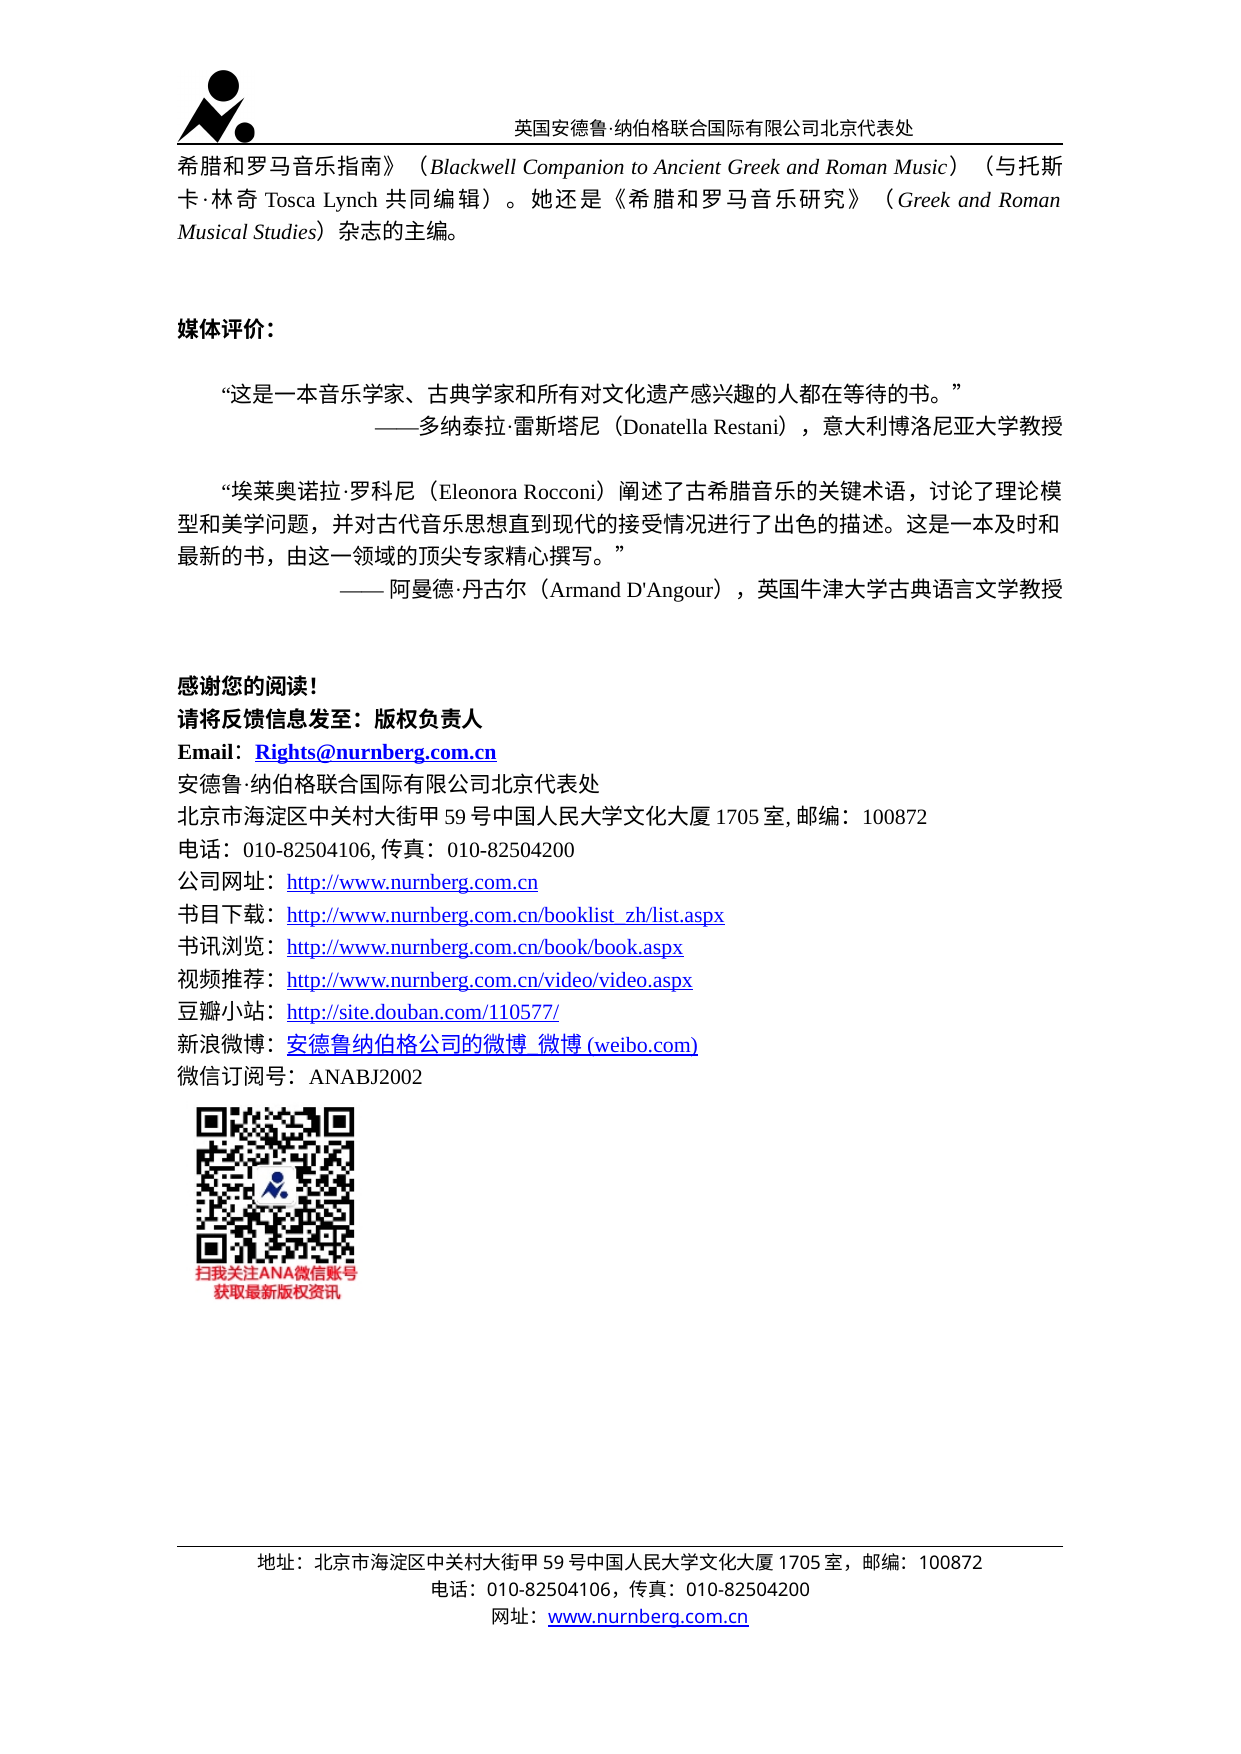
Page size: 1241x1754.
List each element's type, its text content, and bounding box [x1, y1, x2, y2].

text —— 阿曼德·丹古尔（Armand D'Angour），英国牛津大学古典语言文学教授 [177, 571, 1063, 604]
text “埃莱奥诺拉·罗科尼（Eleonora Rocconi）阐述了古希腊音乐的关键术语，讨论了理论模型和美学问题，并对古代音乐思想直到现代的接受情况进行了出色的描述。这是一本及时和最新的书，由这一领域的顶尖专家精心撰写。” [177, 474, 1063, 571]
text 安德鲁·纳伯格联合国际有限公司北京代表处 [177, 766, 1063, 799]
text 公司网址：http://www.nurnberg.com.cn [177, 864, 1063, 896]
text 豆瓣小站：http://site.douban.com/110577/ [177, 994, 1063, 1026]
text 微信订阅号：ANABJ2002 [177, 1059, 1063, 1091]
text 感谢您的阅读！ [177, 669, 1063, 701]
text 视频推荐：http://www.nurnberg.com.cn/video/video.aspx [177, 961, 1063, 994]
text Email：Rights@nurnberg.com.cn [177, 734, 1063, 766]
text ——多纳泰拉·雷斯塔尼（Donatella Restani），意大利博洛尼亚大学教授 [177, 409, 1063, 441]
text 请将反馈信息发至：版权负责人 [177, 701, 1063, 734]
picture [177, 1091, 374, 1305]
text 书讯浏览：http://www.nurnberg.com.cn/book/book.aspx [177, 929, 1063, 961]
text 北京市海淀区中关村大街甲59号中国人民大学文化大厦1705室, 邮编：100872 [177, 799, 1063, 831]
text “这是一本音乐学家、古典学家和所有对文化遗产感兴趣的人都在等待的书。” [177, 376, 1063, 409]
text 媒体评价： [177, 311, 1063, 344]
text 电话：010-82504106, 传真：010-82504200 [177, 831, 1063, 864]
picture [177, 70, 255, 143]
text 新浪微博：安德鲁纳伯格公司的微博_微博 (weibo.com) [177, 1026, 1063, 1059]
text 书目下载：http://www.nurnberg.com.cn/booklist_zh/list.aspx [177, 896, 1063, 929]
